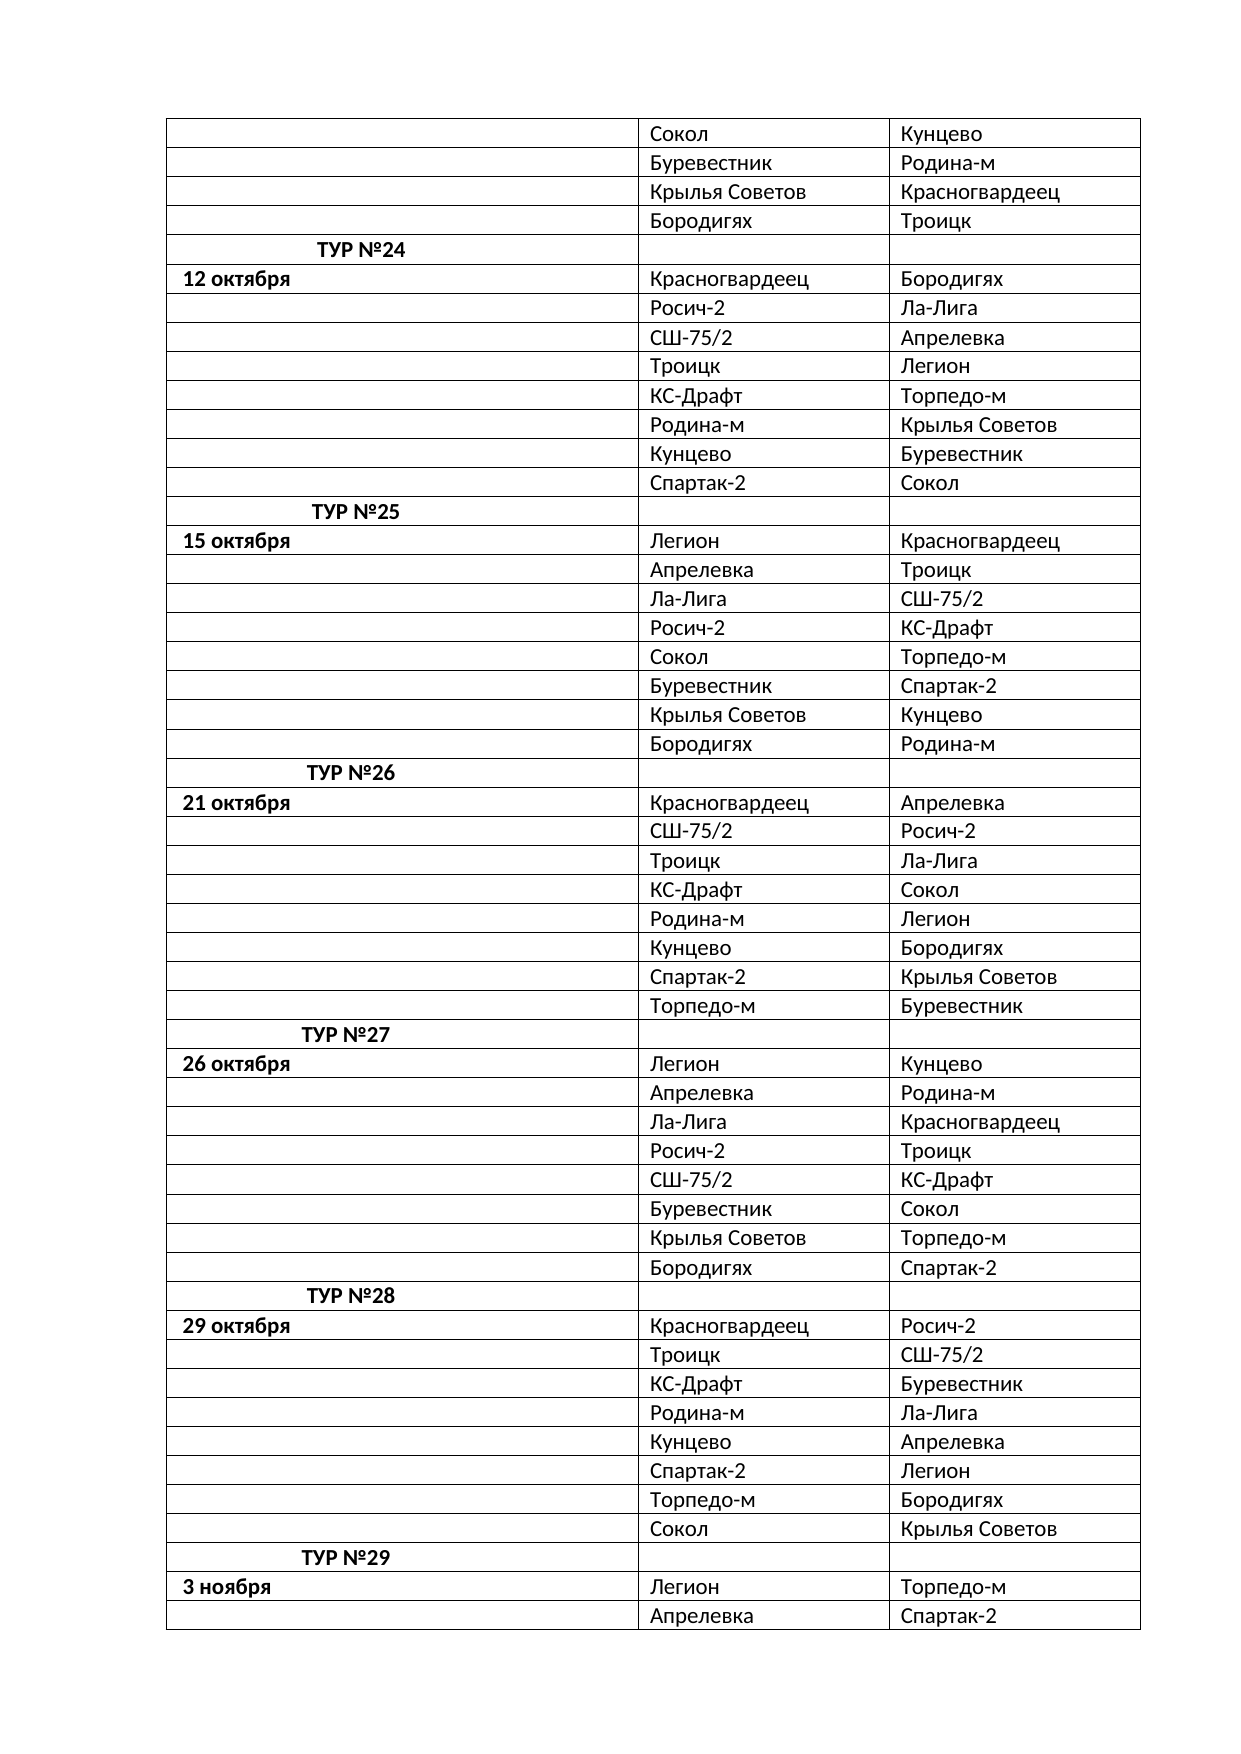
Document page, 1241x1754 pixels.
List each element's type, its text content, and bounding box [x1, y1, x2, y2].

table_cell [890, 497, 1140, 525]
table_cell Кунцево [890, 119, 1140, 147]
table_cell [890, 235, 1140, 263]
table_cell Торпедо-м [639, 991, 889, 1019]
table_cell [167, 294, 638, 322]
table_cell [167, 1165, 638, 1193]
table_cell [167, 991, 638, 1019]
table_cell Спартак-2 [890, 1253, 1140, 1281]
table_cell [890, 1282, 1140, 1310]
table_cell [639, 759, 889, 787]
table_cell Буревестник [890, 991, 1140, 1019]
table_cell Апрелевка [890, 1427, 1140, 1455]
table_cell [167, 1107, 638, 1135]
table_cell [890, 759, 1140, 787]
table_cell 12 октября [167, 265, 638, 292]
table_cell Легион [890, 352, 1140, 380]
table_cell [167, 1340, 638, 1368]
table_cell Апрелевка [890, 788, 1140, 816]
table_cell Торпедо-м [639, 1485, 889, 1513]
table_cell [167, 846, 638, 874]
table_cell Буревестник [890, 1369, 1140, 1397]
table_cell Кунцево [639, 933, 889, 961]
table_cell Росич-2 [639, 294, 889, 322]
table_cell [167, 1601, 638, 1629]
table_cell 15 октября [167, 526, 638, 554]
table_cell Торпедо-м [890, 1224, 1140, 1252]
table_cell [167, 468, 638, 496]
table_cell Бородигях [639, 1253, 889, 1281]
table_cell Ла-Лига [890, 846, 1140, 874]
table_cell Спартак-2 [890, 671, 1140, 699]
table_cell Родина-м [890, 1078, 1140, 1106]
table_cell Крылья Советов [890, 410, 1140, 438]
table_cell Росич-2 [639, 1136, 889, 1164]
table_cell Легион [639, 1049, 889, 1077]
table_cell [639, 1020, 889, 1048]
table_cell Крылья Советов [639, 177, 889, 205]
table_cell Торпедо-м [890, 381, 1140, 409]
table_cell Красногвардеец [639, 788, 889, 816]
table_cell Троицк [639, 1340, 889, 1368]
table_cell Ла-Лига [639, 584, 889, 612]
table_cell ТУР №26 [167, 759, 638, 787]
table_cell [167, 1224, 638, 1252]
table_cell Бородигях [890, 933, 1140, 961]
table_cell [167, 642, 638, 670]
table_cell [167, 584, 638, 612]
table_cell Троицк [890, 555, 1140, 583]
table_cell СШ-75/2 [890, 584, 1140, 612]
table_cell Родина-м [639, 1398, 889, 1426]
table_cell ТУР №25 [167, 497, 638, 525]
table_cell Кунцево [639, 1427, 889, 1455]
table_cell [167, 439, 638, 467]
table_cell Ла-Лига [890, 1398, 1140, 1426]
table_cell [167, 933, 638, 961]
table_cell СШ-75/2 [639, 1165, 889, 1193]
table_cell СШ-75/2 [639, 817, 889, 845]
table_cell [167, 177, 638, 205]
table_cell ТУР №29 [167, 1543, 638, 1571]
table_cell Спартак-2 [639, 468, 889, 496]
table_cell [167, 555, 638, 583]
table_cell 26 октября [167, 1049, 638, 1077]
table_cell [890, 1020, 1140, 1048]
table_cell Красногвардеец [890, 526, 1140, 554]
table_cell КС-Драфт [639, 875, 889, 903]
table_cell Сокол [639, 119, 889, 147]
table_cell КС-Драфт [639, 1369, 889, 1397]
table_cell Буревестник [890, 439, 1140, 467]
table_cell [167, 962, 638, 990]
table_cell Крылья Советов [639, 1224, 889, 1252]
table_cell [167, 904, 638, 932]
table_cell СШ-75/2 [890, 1340, 1140, 1368]
table_cell [167, 1427, 638, 1455]
table_cell Крылья Советов [890, 962, 1140, 990]
table_cell Бородигях [890, 265, 1140, 292]
table_cell Троицк [890, 1136, 1140, 1164]
table_cell Красногвардеец [639, 1311, 889, 1339]
table_cell [890, 1543, 1140, 1571]
table_cell Красногвардеец [890, 177, 1140, 205]
table_cell Красногвардеец [890, 1107, 1140, 1135]
table_cell [167, 148, 638, 176]
table_cell [167, 613, 638, 641]
table_cell [167, 119, 638, 147]
table_cell Ла-Лига [639, 1107, 889, 1135]
table_cell Троицк [890, 206, 1140, 234]
table_cell Родина-м [890, 730, 1140, 757]
table_cell 3 ноября [167, 1572, 638, 1600]
table_cell Легион [639, 1572, 889, 1600]
table_cell ТУР №27 [167, 1020, 638, 1048]
table_cell Торпедо-м [890, 642, 1140, 670]
table_cell Буревестник [639, 671, 889, 699]
table_cell [167, 730, 638, 757]
table_cell [639, 497, 889, 525]
table_cell Бородигях [890, 1485, 1140, 1513]
table_cell [167, 1078, 638, 1106]
table_cell Спартак-2 [639, 962, 889, 990]
table_cell 29 октября [167, 1311, 638, 1339]
table_cell Крылья Советов [639, 700, 889, 728]
table_cell Апрелевка [639, 1078, 889, 1106]
table_cell Росич-2 [890, 1311, 1140, 1339]
table_cell [167, 1195, 638, 1222]
table_cell Сокол [890, 468, 1140, 496]
table_cell КС-Драфт [890, 613, 1140, 641]
table_cell СШ-75/2 [639, 323, 889, 351]
table_cell [167, 1253, 638, 1281]
table_cell [167, 1485, 638, 1513]
table_cell [167, 1456, 638, 1484]
table_cell Троицк [639, 352, 889, 380]
table_cell Легион [639, 526, 889, 554]
table_cell Красногвардеец [639, 265, 889, 292]
table_cell Ла-Лига [890, 294, 1140, 322]
table_cell Легион [890, 1456, 1140, 1484]
table_cell Спартак-2 [890, 1601, 1140, 1629]
table_cell Апрелевка [639, 555, 889, 583]
table_cell [167, 671, 638, 699]
table_cell Бородигях [639, 206, 889, 234]
table_cell Сокол [639, 1514, 889, 1542]
table_cell Апрелевка [890, 323, 1140, 351]
table_cell [167, 1398, 638, 1426]
table_cell Сокол [890, 875, 1140, 903]
table_cell [639, 1282, 889, 1310]
table_cell Бородигях [639, 730, 889, 757]
table_cell [167, 381, 638, 409]
table_cell [167, 1136, 638, 1164]
table_cell Кунцево [890, 700, 1140, 728]
table_cell 21 октября [167, 788, 638, 816]
table_cell Спартак-2 [639, 1456, 889, 1484]
table_cell ТУР №28 [167, 1282, 638, 1310]
table_cell [167, 1369, 638, 1397]
table_cell Кунцево [639, 439, 889, 467]
table_cell Родина-м [890, 148, 1140, 176]
table_cell [167, 1514, 638, 1542]
table_cell Росич-2 [639, 613, 889, 641]
table_cell Сокол [890, 1195, 1140, 1222]
table_cell [167, 817, 638, 845]
table_cell [639, 235, 889, 263]
table_cell Сокол [639, 642, 889, 670]
table_cell [167, 323, 638, 351]
table_cell [167, 206, 638, 234]
table_cell Родина-м [639, 904, 889, 932]
table_cell [639, 1543, 889, 1571]
table_cell Апрелевка [639, 1601, 889, 1629]
table_cell Крылья Советов [890, 1514, 1140, 1542]
table_cell КС-Драфт [639, 381, 889, 409]
table_cell Троицк [639, 846, 889, 874]
table_cell Буревестник [639, 148, 889, 176]
table_cell [167, 352, 638, 380]
table_cell Легион [890, 904, 1140, 932]
table_cell Кунцево [890, 1049, 1140, 1077]
table_cell [167, 410, 638, 438]
table_cell ТУР №24 [167, 235, 638, 263]
table_cell Буревестник [639, 1195, 889, 1222]
table_cell Росич-2 [890, 817, 1140, 845]
table_cell Родина-м [639, 410, 889, 438]
table_cell КС-Драфт [890, 1165, 1140, 1193]
table_cell [167, 700, 638, 728]
table_cell Торпедо-м [890, 1572, 1140, 1600]
table_cell [167, 875, 638, 903]
